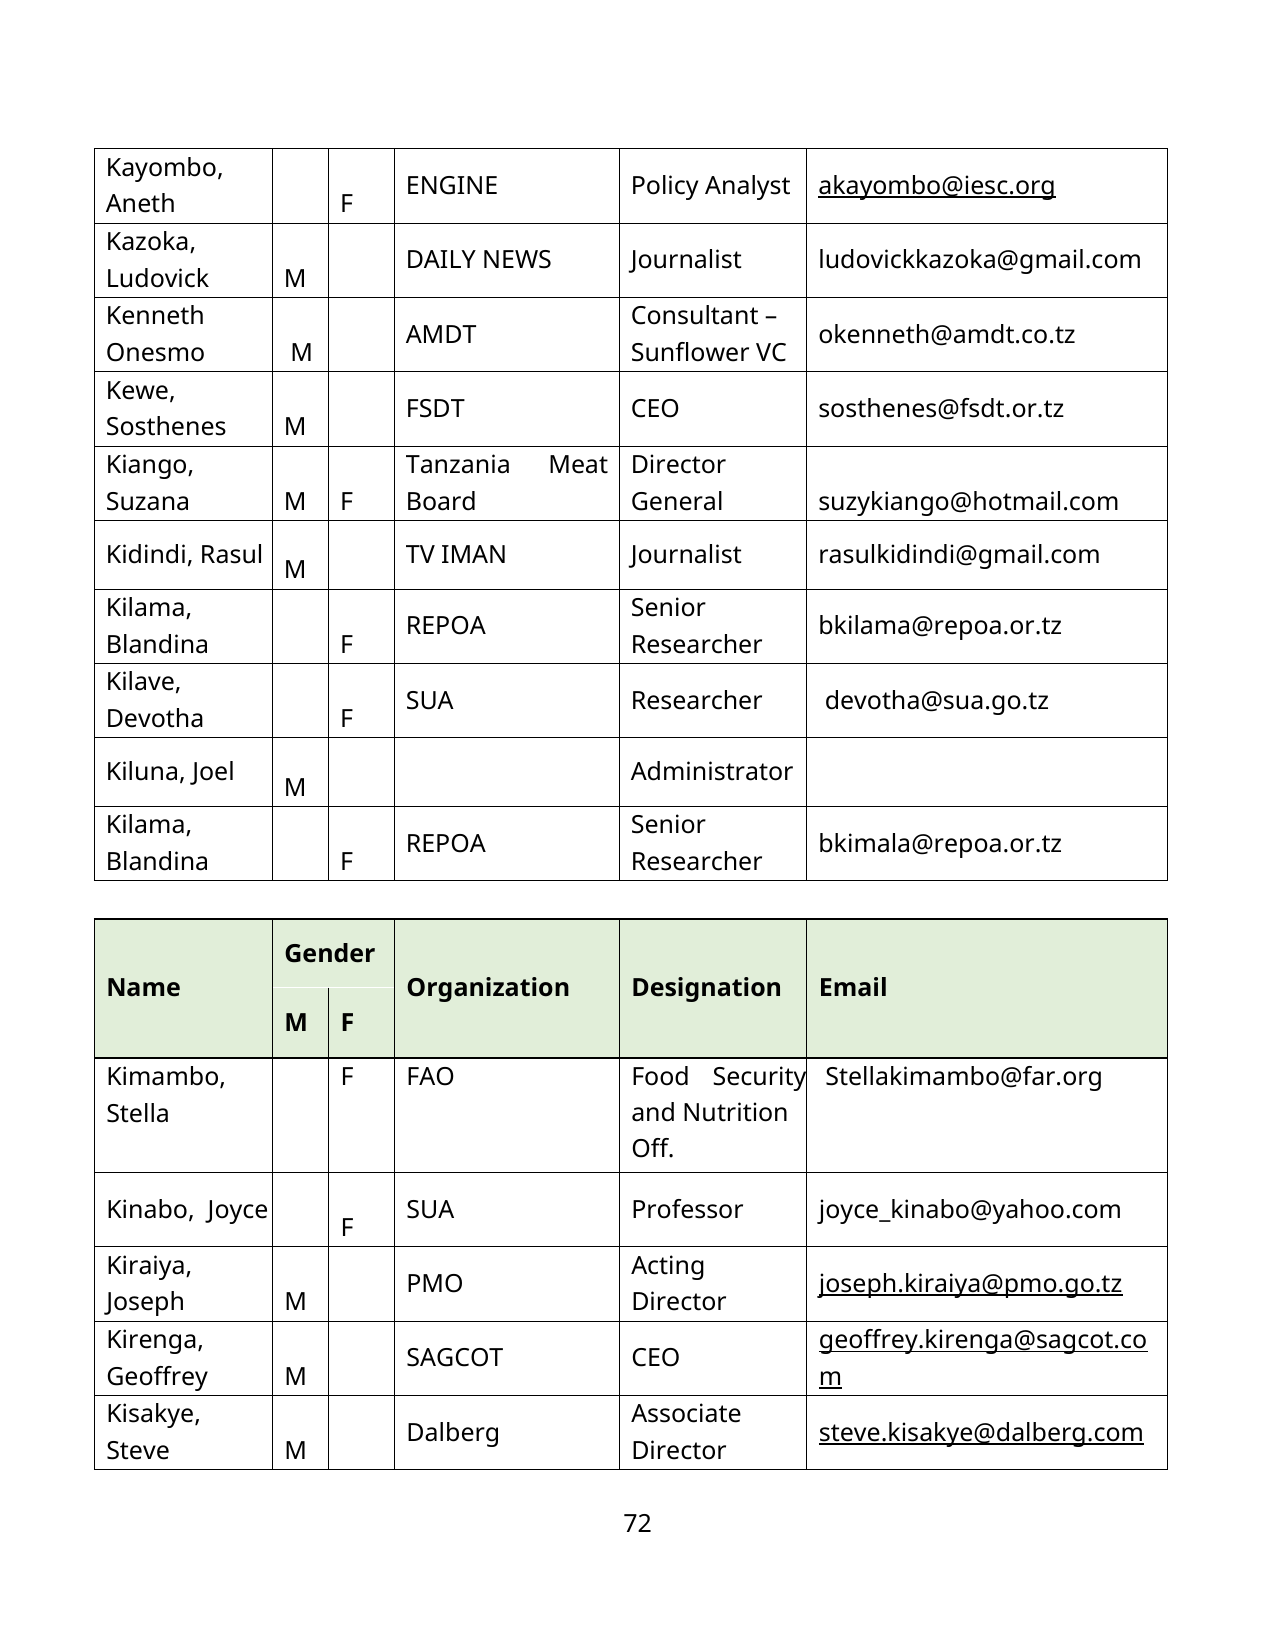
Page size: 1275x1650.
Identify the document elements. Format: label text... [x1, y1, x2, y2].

table_cell [329, 738, 394, 806]
table_cell Kenneth Onesmo [95, 298, 272, 371]
table_cell Kiraiya, Joseph [95, 1247, 272, 1321]
table_cell Researcher [620, 664, 806, 737]
table_cell akayombo@iesc.org [807, 149, 1167, 222]
table_cell CEO [620, 372, 806, 446]
table_cell [395, 738, 619, 806]
table_cell Director General [620, 447, 806, 520]
table_cell [273, 1173, 328, 1246]
table_header Email [807, 920, 1167, 1057]
table_cell bkilama@repoa.or.tz [807, 590, 1167, 663]
table_cell [329, 521, 394, 588]
table_cell DAILY NEWS [395, 224, 619, 297]
table_cell sosthenes@fsdt.or.tz [807, 372, 1167, 446]
table_cell M [273, 447, 328, 520]
table_cell [329, 298, 394, 371]
table_cell Consultant – Sunflower VC [620, 298, 806, 371]
table_cell SUA [395, 664, 619, 737]
table_cell joyce_kinabo@yahoo.com [807, 1173, 1167, 1246]
table_cell suzykiango@hotmail.com [807, 447, 1167, 520]
table_cell F [329, 447, 394, 520]
table_cell AMDT [395, 298, 619, 371]
table_cell M [273, 521, 328, 588]
table_cell SAGCOT [395, 1322, 619, 1395]
table_cell CEO [620, 1322, 806, 1395]
table_cell F [329, 1173, 394, 1246]
table_cell F [329, 590, 394, 663]
table_cell Kayombo, Aneth [95, 149, 272, 222]
table_cell Kilama, Blandina [95, 807, 272, 880]
table_cell okenneth@amdt.co.tz [807, 298, 1167, 371]
table_cell Administrator [620, 738, 806, 806]
table_cell REPOA [395, 590, 619, 663]
table_cell Associate Director [620, 1396, 806, 1469]
table_cell Kidindi, Rasul [95, 521, 272, 588]
table_cell F [329, 149, 394, 222]
table_cell Kilave, Devotha [95, 664, 272, 737]
table_cell F [329, 989, 394, 1057]
table_cell [807, 738, 1167, 806]
table_cell M [273, 224, 328, 297]
table_cell [329, 1322, 394, 1395]
table_cell FAO [395, 1059, 619, 1172]
table_cell FSDT [395, 372, 619, 446]
table_cell Policy Analyst [620, 149, 806, 222]
table_cell Food Security and Nutrition Off. [620, 1059, 806, 1172]
table_cell M [273, 738, 328, 806]
table_cell Kazoka, Ludovick [95, 224, 272, 297]
table_cell [329, 1396, 394, 1469]
table_cell F [329, 664, 394, 737]
table_cell devotha@sua.go.tz [807, 664, 1167, 737]
table_cell geoffrey.kirenga@sagcot.com [807, 1322, 1167, 1395]
table_header Designation [620, 920, 806, 1057]
table_cell Senior Researcher [620, 807, 806, 880]
table_cell REPOA [395, 807, 619, 880]
table_cell [329, 1247, 394, 1321]
table_cell PMO [395, 1247, 619, 1321]
table_cell TV IMAN [395, 521, 619, 588]
table_cell Journalist [620, 224, 806, 297]
table_cell steve.kisakye@dalberg.com [807, 1396, 1167, 1469]
table_header Gender [273, 920, 394, 987]
table_cell Acting Director [620, 1247, 806, 1321]
table_cell Stellakimambo@far.org [807, 1059, 1167, 1172]
table_cell Journalist [620, 521, 806, 588]
table_cell Kewe, Sosthenes [95, 372, 272, 446]
table_cell M [273, 1396, 328, 1469]
table_cell M [273, 298, 328, 371]
table_cell F [329, 1059, 394, 1172]
table_cell joseph.kiraiya@pmo.go.tz [807, 1247, 1167, 1321]
table_cell [273, 1059, 328, 1172]
table_cell Tanzania Meat Board [395, 447, 619, 520]
table_cell Kiluna, Joel [95, 738, 272, 806]
table_cell F [329, 807, 394, 880]
table_cell [273, 807, 328, 880]
table_cell Dalberg [395, 1396, 619, 1469]
table_header Organization [395, 920, 619, 1057]
table_cell [273, 590, 328, 663]
table_cell [273, 149, 328, 222]
table_cell rasulkidindi@gmail.com [807, 521, 1167, 588]
table_cell M [273, 989, 328, 1057]
table_cell ludovickkazoka@gmail.com [807, 224, 1167, 297]
table_cell Kiango, Suzana [95, 447, 272, 520]
table_cell [273, 664, 328, 737]
table_cell Kinabo, Joyce [95, 1173, 272, 1246]
table_cell [329, 224, 394, 297]
table_cell Kirenga, Geoffrey [95, 1322, 272, 1395]
table_cell M [273, 372, 328, 446]
table_cell Kisakye, Steve [95, 1396, 272, 1469]
table_cell bkimala@repoa.or.tz [807, 807, 1167, 880]
table_cell Senior Researcher [620, 590, 806, 663]
table_cell SUA [395, 1173, 619, 1246]
table_cell Kimambo, Stella [95, 1059, 272, 1172]
table_cell Kilama, Blandina [95, 590, 272, 663]
table_cell Professor [620, 1173, 806, 1246]
table_cell M [273, 1322, 328, 1395]
table_cell [329, 372, 394, 446]
table_cell ENGINE [395, 149, 619, 222]
table_header Name [95, 920, 272, 1057]
table_cell M [273, 1247, 328, 1321]
